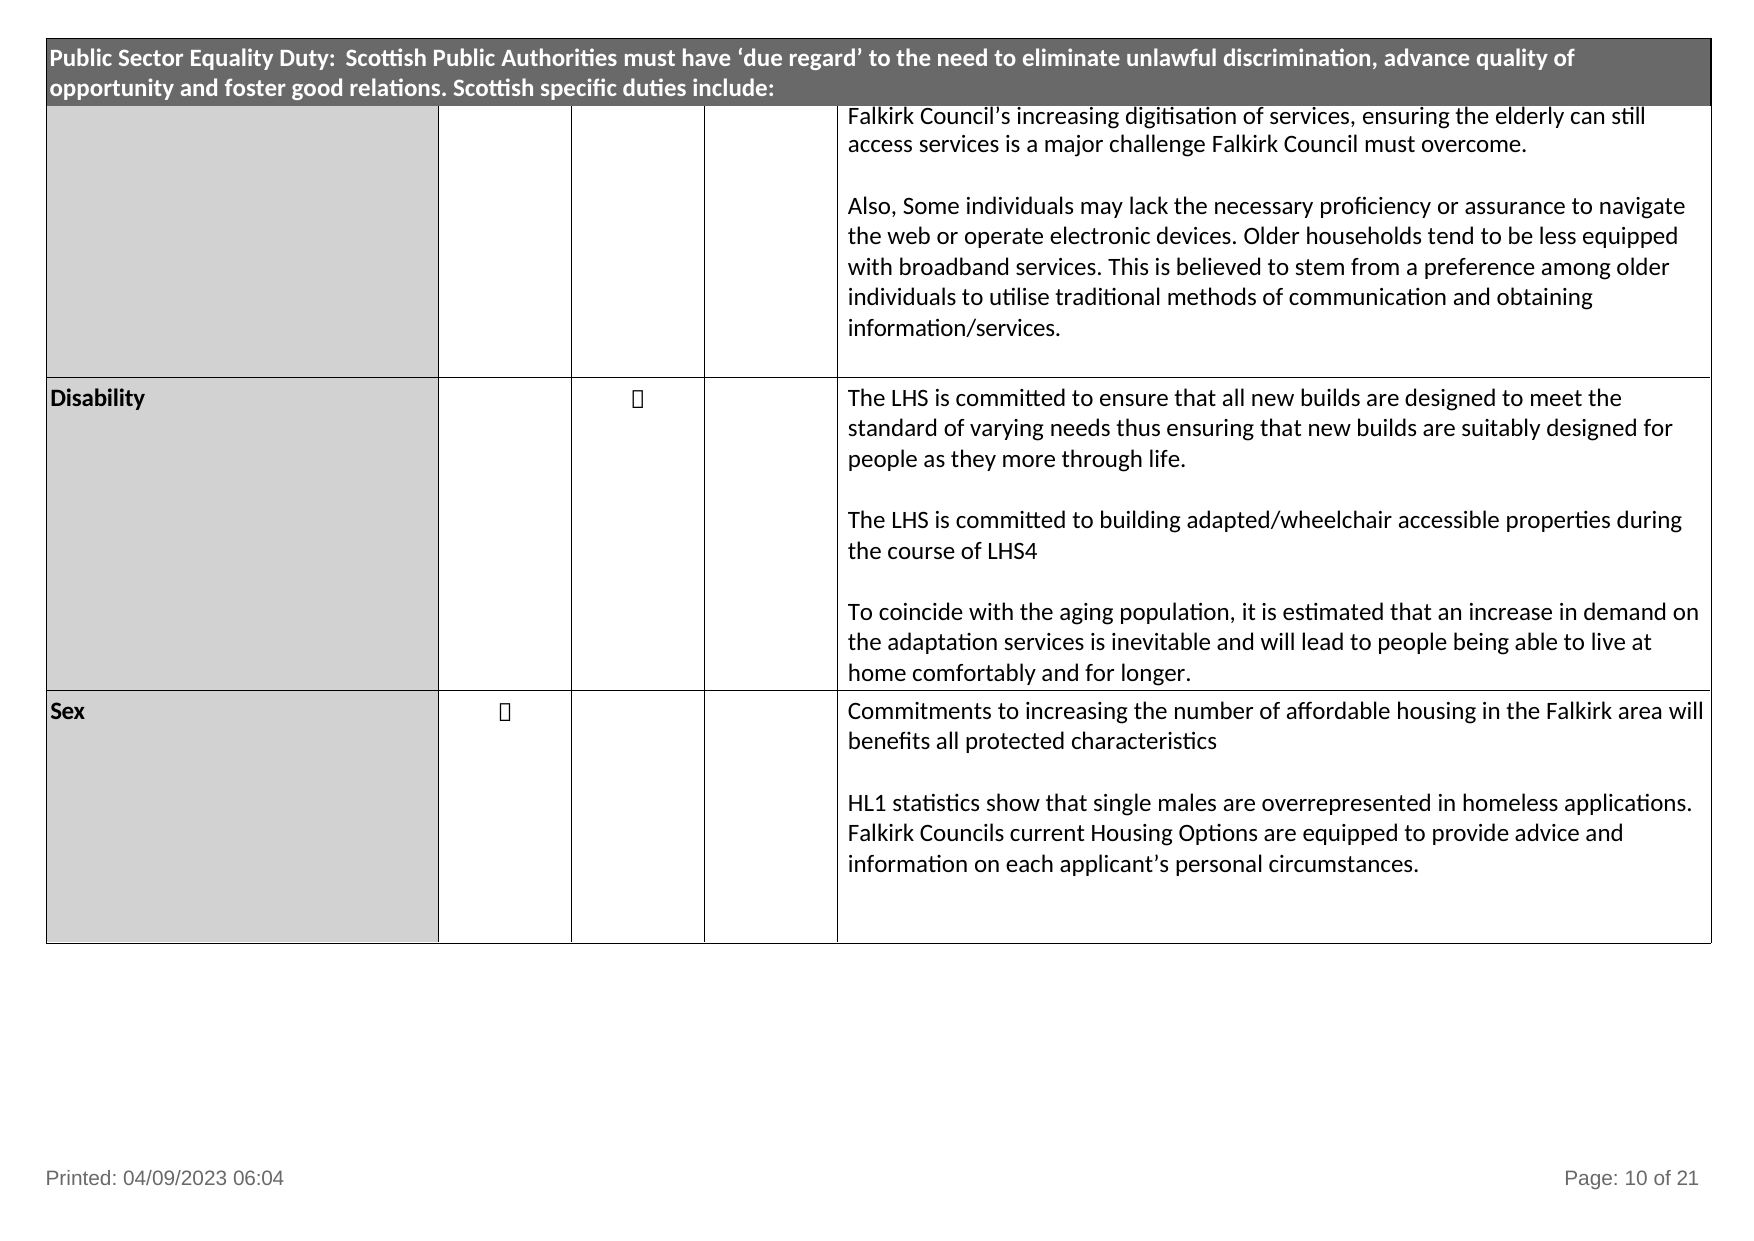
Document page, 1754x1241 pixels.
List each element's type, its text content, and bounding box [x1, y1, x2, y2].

table_cell [439, 378, 571, 690]
table_cell Sex [47, 691, 438, 942]
table_header Public Sector Equality Duty: Scottish Public Authorities must have ‘due regard’ to the need to eliminate unlawful discrimination, advance quality of opportunity and foster good relations. Scottish specific duties include: [47, 39, 1710, 106]
table_cell Falkirk Council’s increasing digitisation of services, ensuring the elderly can still access services is a major challenge Falkirk Council must overcome. Also, Some individuals may lack the necessary proficiency or assurance to navigate the web or operate electronic devices. Older households tend to be less equipped with broadband services. This is believed to stem from a preference among older individuals to utilise traditional methods of communication and obtaining information/services. [838, 106, 1711, 377]
table_cell [705, 378, 837, 690]
table_cell [572, 106, 704, 377]
table_cell [572, 691, 704, 942]
table_cell The LHS is committed to ensure that all new builds are designed to meet the standard of varying needs thus ensuring that new builds are suitably designed for people as they more through life. The LHS is committed to building adapted/wheelchair accessible properties during the course of LHS4 To coincide with the aging population, it is estimated that an increase in demand on the adaptation services is inevitable and will lead to people being able to live at home comfortably and for longer. [838, 377, 1711, 690]
table_cell [47, 106, 438, 377]
table_cell [439, 106, 571, 377]
table_cell Commitments to increasing the number of affordable housing in the Falkirk area will benefits all protected characteristics HL1 statistics show that single males are overrepresented in homeless applications. Falkirk Councils current Housing Options are equipped to provide advice and information on each applicant’s personal circumstances. [838, 690, 1711, 942]
table_cell Disability [47, 378, 438, 690]
table_cell  [572, 378, 704, 690]
table_cell  [439, 691, 571, 942]
table_cell [705, 106, 837, 377]
table_cell [705, 691, 837, 942]
